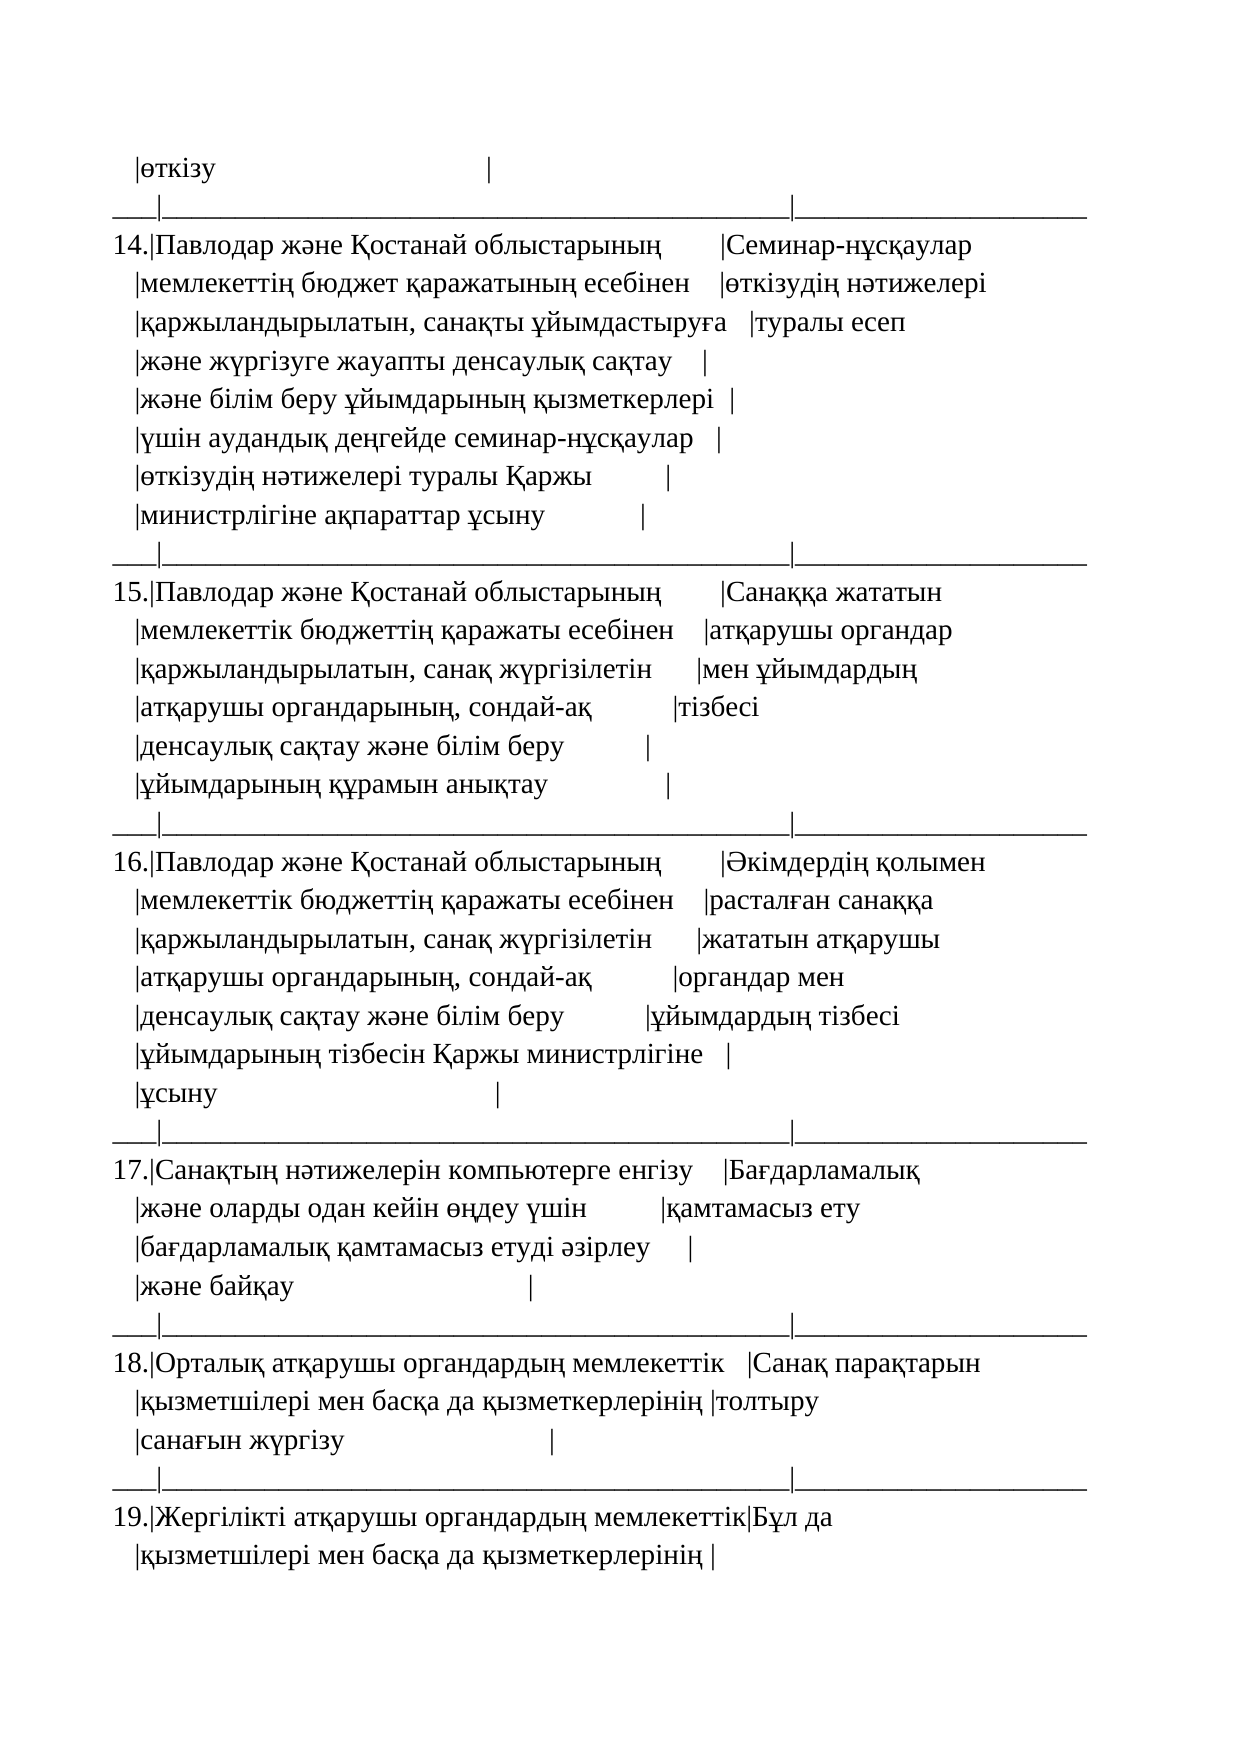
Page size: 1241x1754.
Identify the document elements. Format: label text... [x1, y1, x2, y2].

text |және жүргiзуге жауапты денсаулық сақтау | [112, 343, 1128, 376]
text |санағын жүргiзу | [112, 1422, 1128, 1455]
text |министрлiгiне ақпараттар ұсыну | [112, 497, 1128, 530]
text |мемлекеттiң бюджет қаражатының есебiнен |өткiзудiң нәтижелерi [112, 266, 1128, 299]
text 14.|Павлодар және Қостанай облыстарының |Семинар-нұсқаулар [112, 227, 1128, 261]
text |бағдарламалық қамтамасыз етудi әзiрлеу | [112, 1229, 1128, 1263]
text |қаржыландырылатын, санақ жүргiзiлетiн |мен ұйымдардың [112, 651, 1128, 684]
text |және байқау | [112, 1268, 1128, 1301]
text |денсаулық сақтау және бiлiм беру |ұйымдардың тiзбесi [112, 998, 1128, 1031]
text 15.|Павлодар және Қостанай облыстарының |Санаққа жататын [112, 574, 1128, 607]
text |атқарушы органдарының, сондай-ақ |тiзбесi [112, 689, 1128, 723]
text ___|___________________________________________|____________________ [112, 1113, 1128, 1147]
text |өткiзудiң нәтижелерi туралы Қаржы | [112, 458, 1128, 492]
text |қаржыландырылатын, санақ жүргiзiлетiн |жататын атқарушы [112, 921, 1128, 954]
text 18.|Орталық атқарушы органдардың мемлекеттiк |Санақ парақтарын [112, 1345, 1128, 1378]
text |және бiлiм беру ұйымдарының қызметкерлерi | [112, 381, 1128, 415]
text |қызметшiлерi мен басқа да қызметкерлерiнiң |толтыру [112, 1383, 1128, 1417]
text |ұйымдарының тiзбесiн Қаржы министрлiгiне | [112, 1036, 1128, 1070]
text ___|___________________________________________|____________________ [112, 805, 1128, 839]
text ___|___________________________________________|____________________ [112, 1306, 1128, 1340]
text |қаржыландырылатын, санақты ұйымдастыруға |туралы есеп [112, 304, 1128, 338]
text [112, 1460, 1128, 1494]
text 19.|Жергiлiктi атқарушы органдардың мемлекеттiк|Бұл да [112, 1499, 1128, 1532]
text ___|___________________________________________|____________________ [112, 535, 1128, 569]
text |қызметшiлерi мен басқа да қызметкерлерiнiң | [112, 1537, 1128, 1571]
text |денсаулық сақтау және бiлiм беру | [112, 728, 1128, 762]
text |ұсыну | [112, 1075, 1128, 1108]
text |мемлекеттiк бюджеттiң қаражаты есебiнен |расталған санаққа [112, 882, 1128, 916]
text |және оларды одан кейiн өңдеу үшiн |қамтамасыз ету [112, 1191, 1128, 1224]
text 16.|Павлодар және Қостанай облыстарының |Әкiмдердiң қолымен [112, 844, 1128, 877]
text |мемлекеттiк бюджеттiң қаражаты есебiнен |атқарушы органдар [112, 612, 1128, 646]
text ___|___________________________________________|____________________ [112, 188, 1128, 222]
text |үшiн аудандық деңгейде семинар-нұсқаулар | [112, 420, 1128, 453]
text |өткiзу | [112, 150, 1128, 183]
text |атқарушы органдарының, сондай-ақ |органдар мен [112, 959, 1128, 993]
text |ұйымдарының құрамын анықтау | [112, 767, 1128, 800]
text 17.|Санақтың нәтижелерiн компьютерге енгiзу |Бағдарламалық [112, 1152, 1128, 1186]
